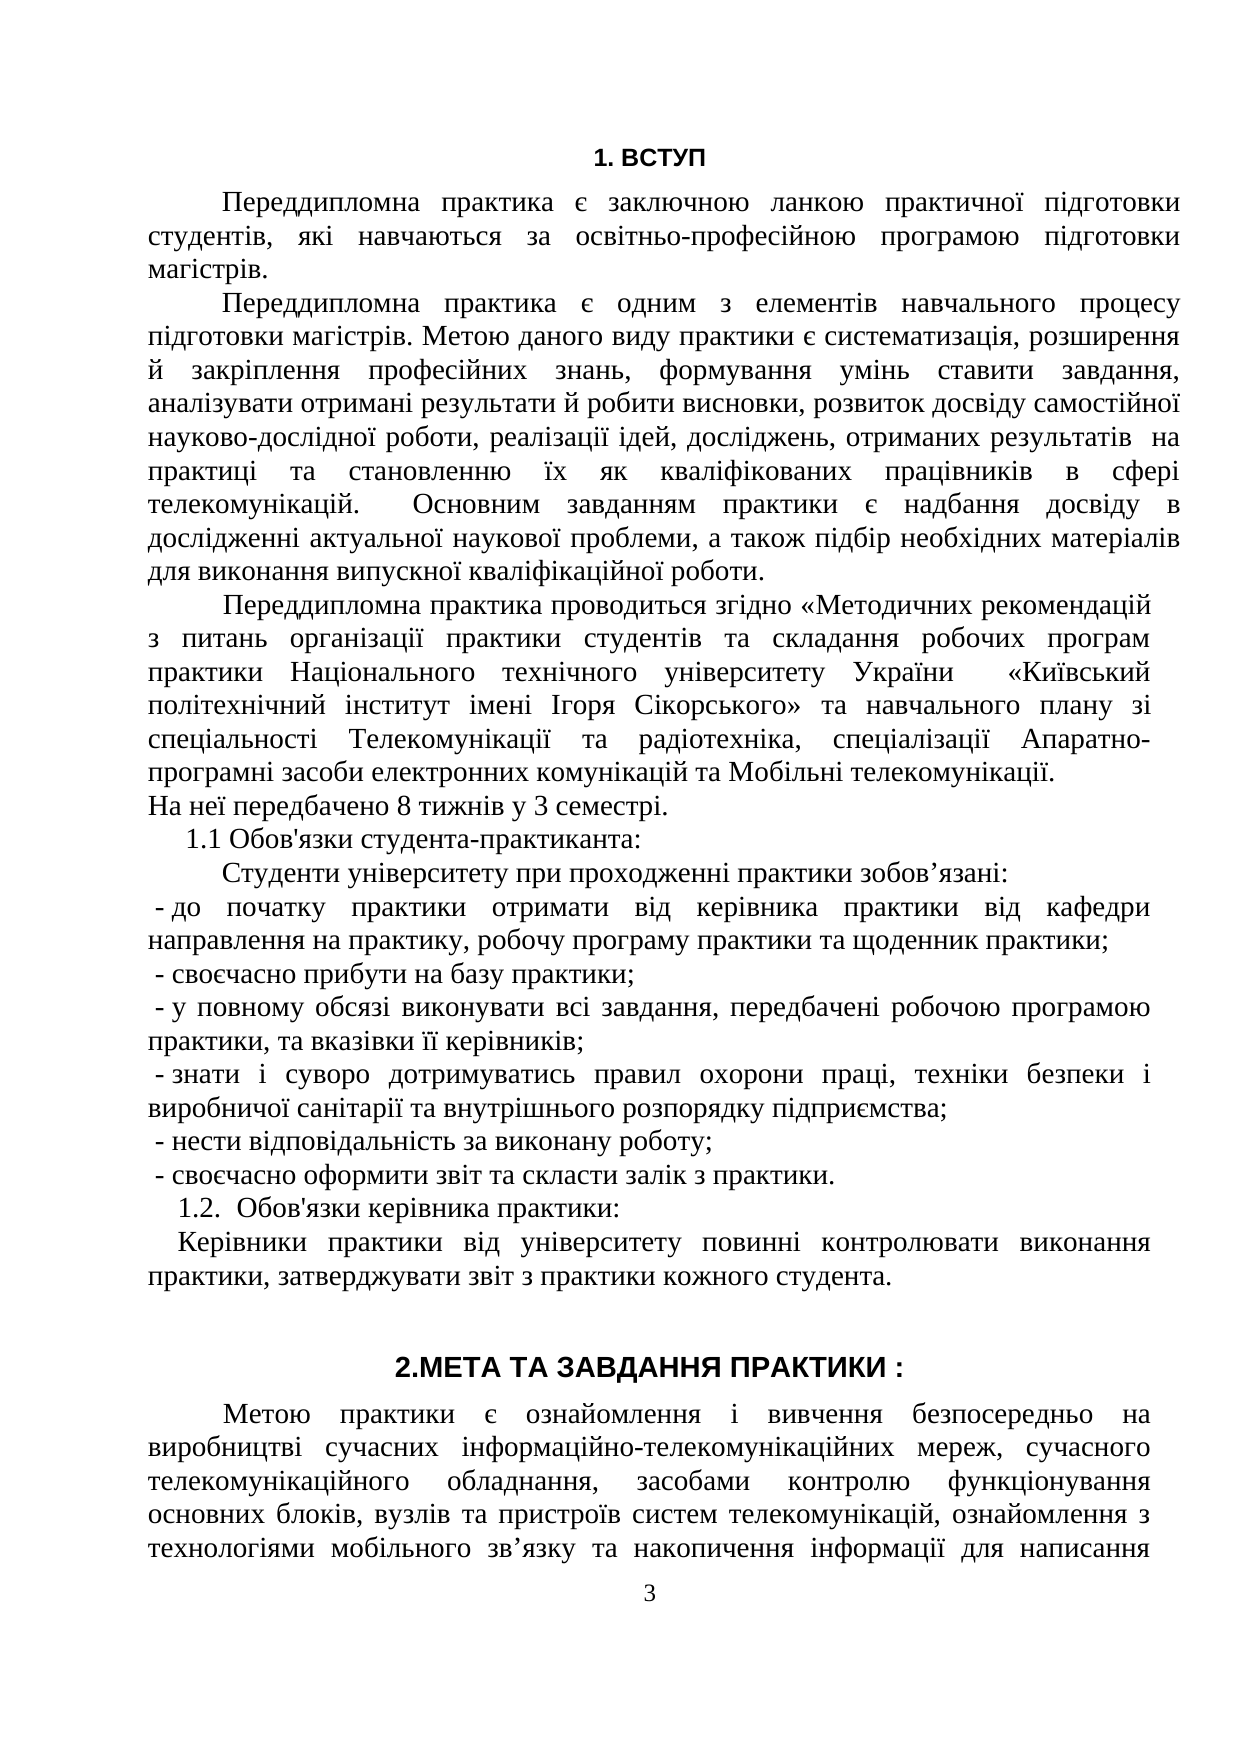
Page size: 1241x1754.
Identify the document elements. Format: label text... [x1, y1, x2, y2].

text Керівники практики від університету повинні контролювати виконання практики, затверджувати звіт з практики кожного студента. [148, 1224, 1152, 1291]
text 1.1 Обов'язки студента-практиканта: [148, 822, 1152, 855]
list у повному обсязі виконувати всі завдання, передбачені робочою програмою практики, та вказівки її керівників; [148, 989, 1152, 1056]
list знати і суворо дотримуватись правил охорони праці, техніки безпеки і виробничої санітарії та внутрішнього розпорядку підприємства; [148, 1056, 1152, 1123]
text Студенти університету при проходженні практики зобов’язані: [222, 855, 1152, 889]
text Переддипломна практика є одним з елементів навчального процесу підготовки магістрів. Метою даного виду практики є систематизація, розширення й закріплення професійних знань, формування умінь ставити завдання, аналізувати отримані результати й робити висновки, розвиток досвіду самостійної науково-дослідної роботи, реалізації ідей, досліджень, отриманих результатів на практиці та становленню їх як кваліфікованих працівників в сфері телекомунікацій. Основним завданням практики є надбання досвіду в дослідженні актуальної наукової проблеми, а також підбір необхідних матеріалів для виконання випускної кваліфікаційної роботи. [148, 285, 1181, 587]
list до початку практики отримати від керівника практики від кафедри направлення на практику, робочу програму практики та щоденник практики; [148, 889, 1152, 956]
list своєчасно прибути на базу практики; [154, 956, 1152, 989]
text Переддипломна практика проводиться згідно «Методичних рекомендацій з питань організації практики студентів та складання робочих програм практики Національного технічного університету України «Київський політехнічний інститут імені Ігоря Сікорського» та навчального плану зі спеціальності Телекомунікації та радіотехніка, спеціалізації Апаратно-програмні засоби електронних комунікацій та Мобільні телекомунікації. [148, 587, 1152, 788]
subtitle 2.Мета та завдання практики : [148, 1350, 1152, 1383]
list Обов'язки керівника практики: [177, 1191, 1152, 1224]
list нести відповідальність за виконану роботу; [154, 1123, 1152, 1157]
list своєчасно оформити звіт та скласти залік з практики. [154, 1157, 1152, 1191]
text На неї передбачено 8 тижнів у 3 семестрі. [148, 788, 1152, 822]
subtitle 1. Вступ [148, 143, 1152, 172]
text Переддипломна практика є заключною ланкою практичної підготовки студентів, які навчаються за освітньо-професійною програмою підготовки магістрів. [148, 184, 1181, 285]
